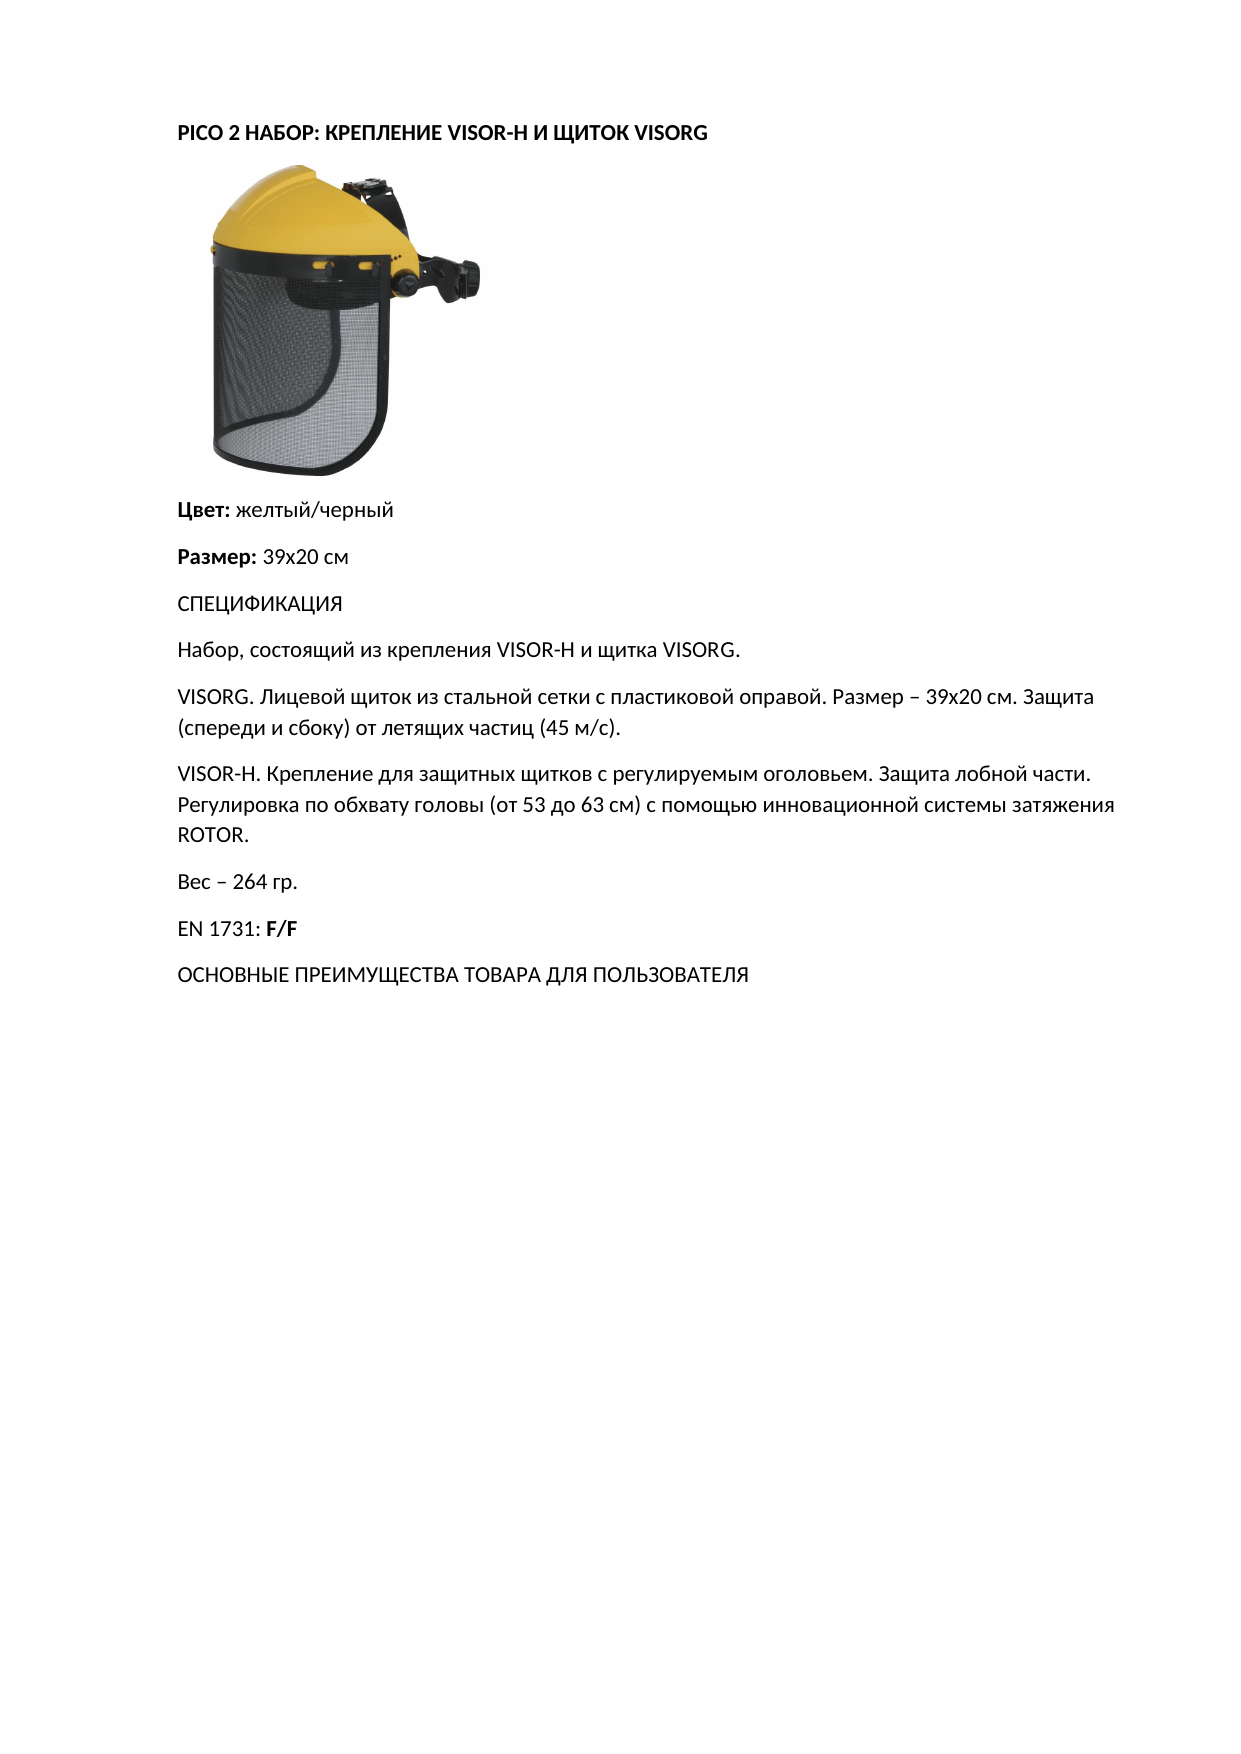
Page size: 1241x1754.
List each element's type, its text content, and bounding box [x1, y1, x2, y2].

text VISOR-H. Крепление для защитных щитков с регулируемым оголовьем. Защита лобной части. Регулировка по обхвату головы (от 53 до 63 см) с помощью инновационной системы затяжения ROTOR. [177, 759, 1152, 848]
text Набор, состоящий из крепления VISOR-H и щитка VISORG. [177, 636, 1152, 663]
text VISORG. Лицевой щиток из стальной сетки с пластиковой оправой. Размер – 39х20 см. Защита (спереди и сбоку) от летящих частиц (45 м/с). [177, 682, 1152, 741]
text EN 1731: F/F [177, 914, 1152, 942]
text Вес – 264 гр. [177, 867, 1152, 895]
text ОСНОВНЫЕ ПРЕИМУЩЕСТВА ТОВАРА ДЛЯ ПОЛЬЗОВАТЕЛЯ [177, 961, 1152, 988]
text СПЕЦИФИКАЦИЯ [177, 589, 1152, 617]
picture [189, 165, 501, 476]
text Размер: 39х20 см [177, 542, 1152, 570]
text PICO 2 НАБОР: КРЕПЛЕНИЕ VISOR-H И ЩИТОК VISORG [177, 118, 1152, 146]
text Цвет: желтый/черный [177, 495, 1152, 523]
